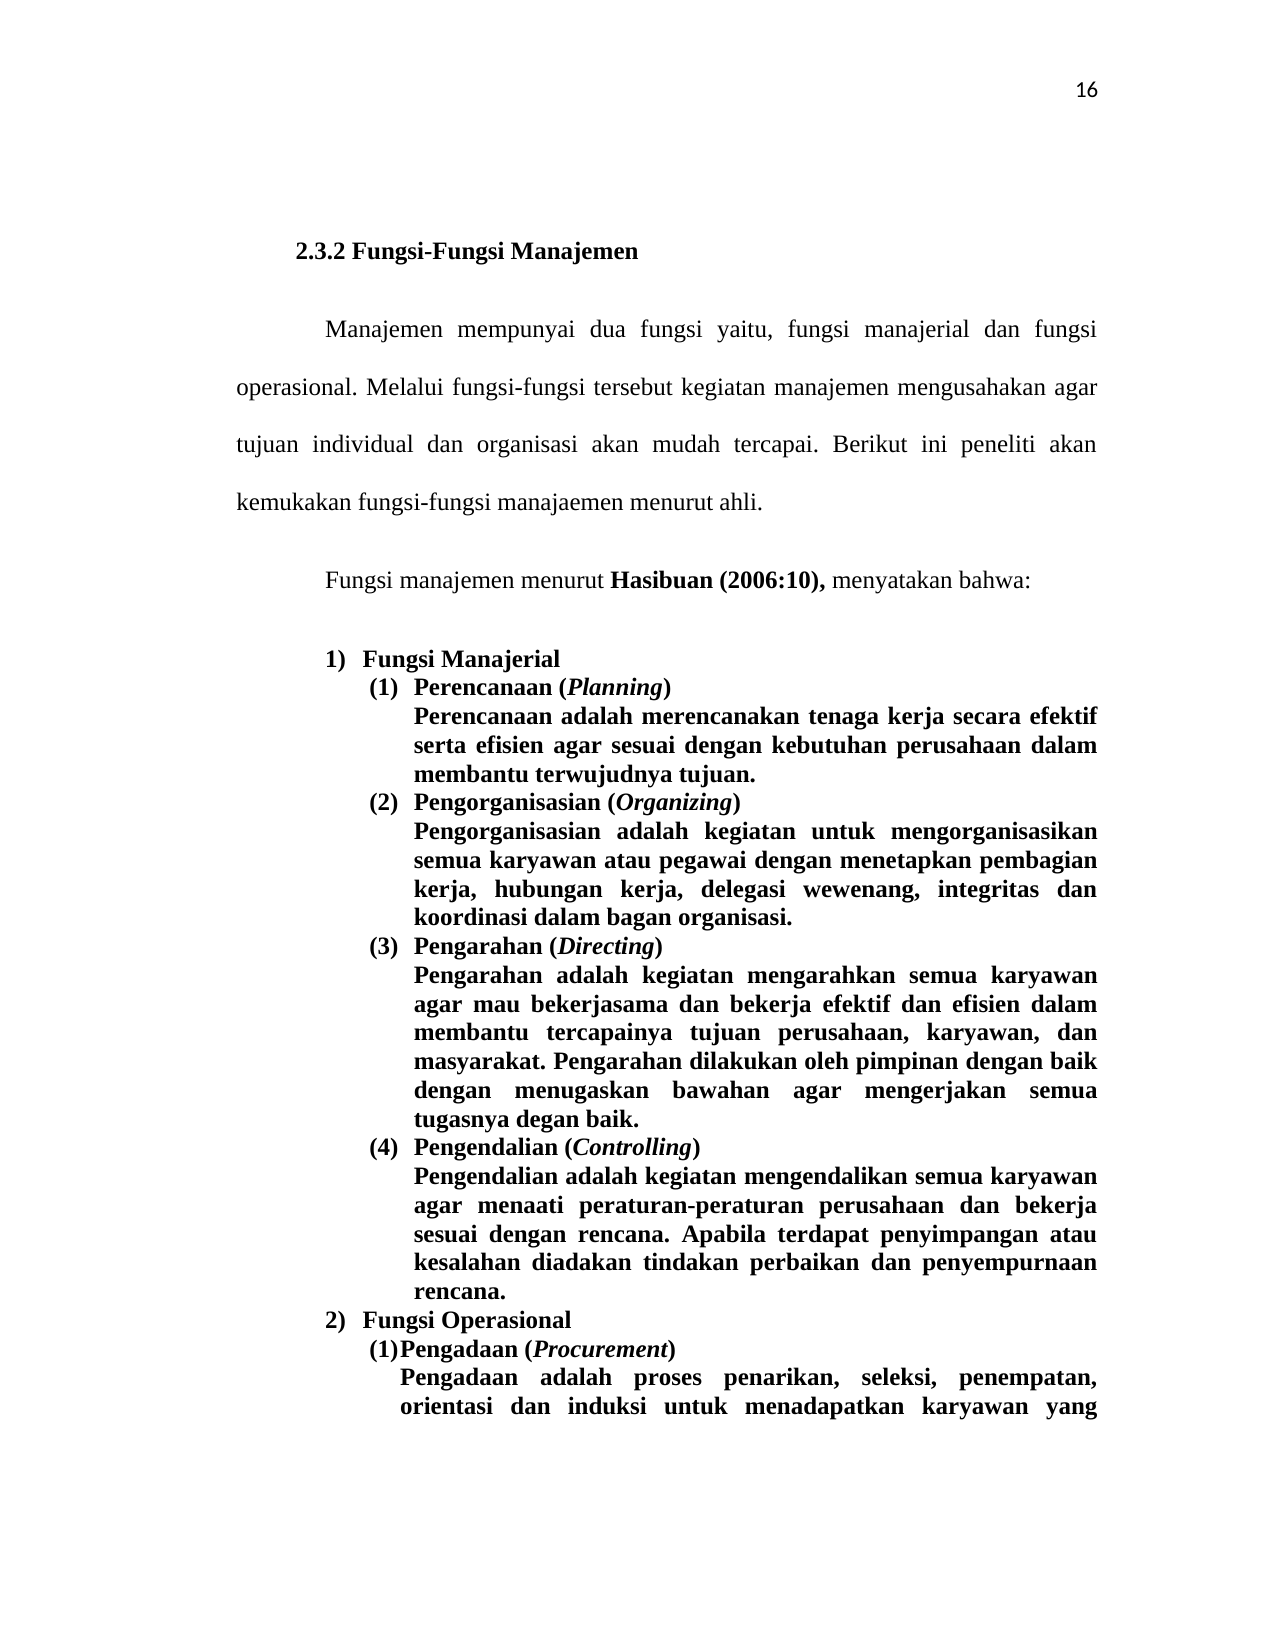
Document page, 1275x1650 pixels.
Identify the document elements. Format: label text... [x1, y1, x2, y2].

text Manajemen mempunyai dua fungsi yaitu, fungsi manajerial dan fungsi operasional. Melalui fungsi-fungsi tersebut kegiatan manajemen mengusahakan agar tujuan individual dan organisasi akan mudah tercapai. Berikut ini peneliti akan kemukakan fungsi-fungsi manajaemen menurut ahli. [236, 314, 1098, 516]
list Pengarahan adalah kegiatan mengarahkan semua karyawan agar mau bekerjasama dan bekerja efektif dan efisien dalam membantu tercapainya tujuan perusahaan, karyawan, dan masyarakat. Pengarahan dilakukan oleh pimpinan dengan baik dengan menugaskan bawahan agar mengerjakan semua tugasnya degan baik. [413, 960, 1098, 1132]
list Pengorganisasian adalah kegiatan untuk mengorganisasikan semua karyawan atau pegawai dengan menetapkan pembagian kerja, hubungan kerja, delegasi wewenang, integritas dan koordinasi dalam bagan organisasi. [413, 816, 1098, 931]
list Perencanaan (Planning) [369, 672, 1098, 701]
list Pengarahan (Directing) [369, 931, 1098, 960]
list Pengorganisasian (Organizing) [369, 787, 1098, 816]
text 2.3.2 Fungsi-Fungsi Manajemen [236, 236, 1098, 265]
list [400, 1362, 1098, 1420]
list Perencanaan adalah merencanakan tenaga kerja secara efektif serta efisien agar sesuai dengan kebutuhan perusahaan dalam membantu terwujudnya tujuan. [413, 701, 1098, 787]
list Fungsi Manajerial [325, 644, 1098, 672]
list Fungsi Operasional [325, 1305, 1098, 1334]
list Pengadaan (Procurement) [369, 1334, 1098, 1362]
list Pengendalian (Controlling) [369, 1132, 1098, 1161]
list Pengendalian adalah kegiatan mengendalikan semua karyawan agar menaati peraturan-peraturan perusahaan dan bekerja sesuai dengan rencana. Apabila terdapat penyimpangan atau kesalahan diadakan tindakan perbaikan dan penyempurnaan rencana. [413, 1161, 1098, 1305]
text Fungsi manajemen menurut Hasibuan (2006:10), menyatakan bahwa: [236, 565, 1098, 594]
